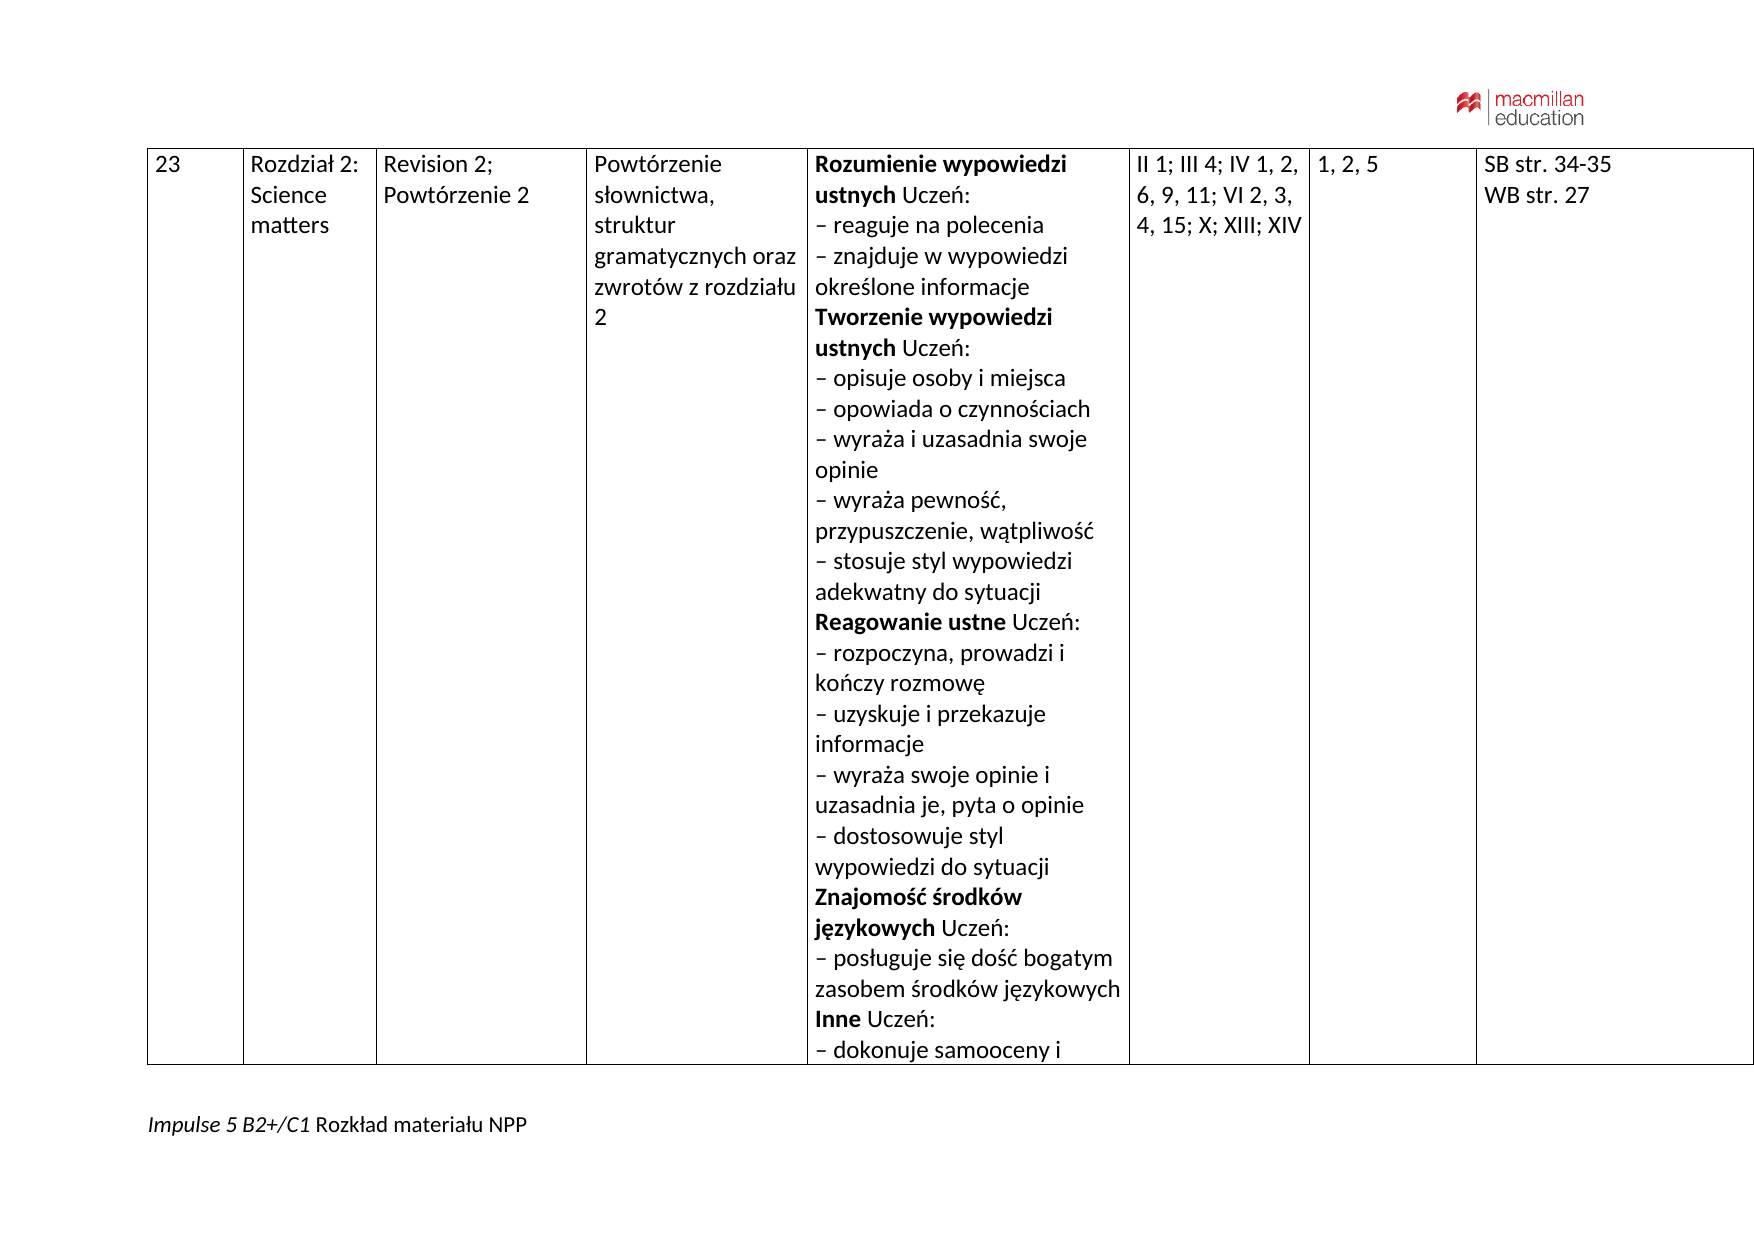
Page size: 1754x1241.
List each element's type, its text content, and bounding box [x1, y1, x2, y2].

table_cell SB str. 34-35 WB str. 27 [1477, 149, 1753, 1064]
table_cell 1, 2, 5 [1310, 149, 1476, 1064]
table_cell Rozdział 2: Science matters [244, 149, 376, 1064]
table_cell Powtórzenie słownictwa, struktur gramatycznych oraz zwrotów z rozdziału 2 [587, 149, 807, 1064]
picture [1442, 73, 1607, 143]
table_cell Revision 2; Powtórzenie 2 [377, 149, 586, 1064]
table_cell II 1; III 4; IV 1, 2, 6, 9, 11; VI 2, 3, 4, 15; X; XIII; XIV [1130, 149, 1309, 1064]
table_cell 23 [148, 149, 243, 1064]
